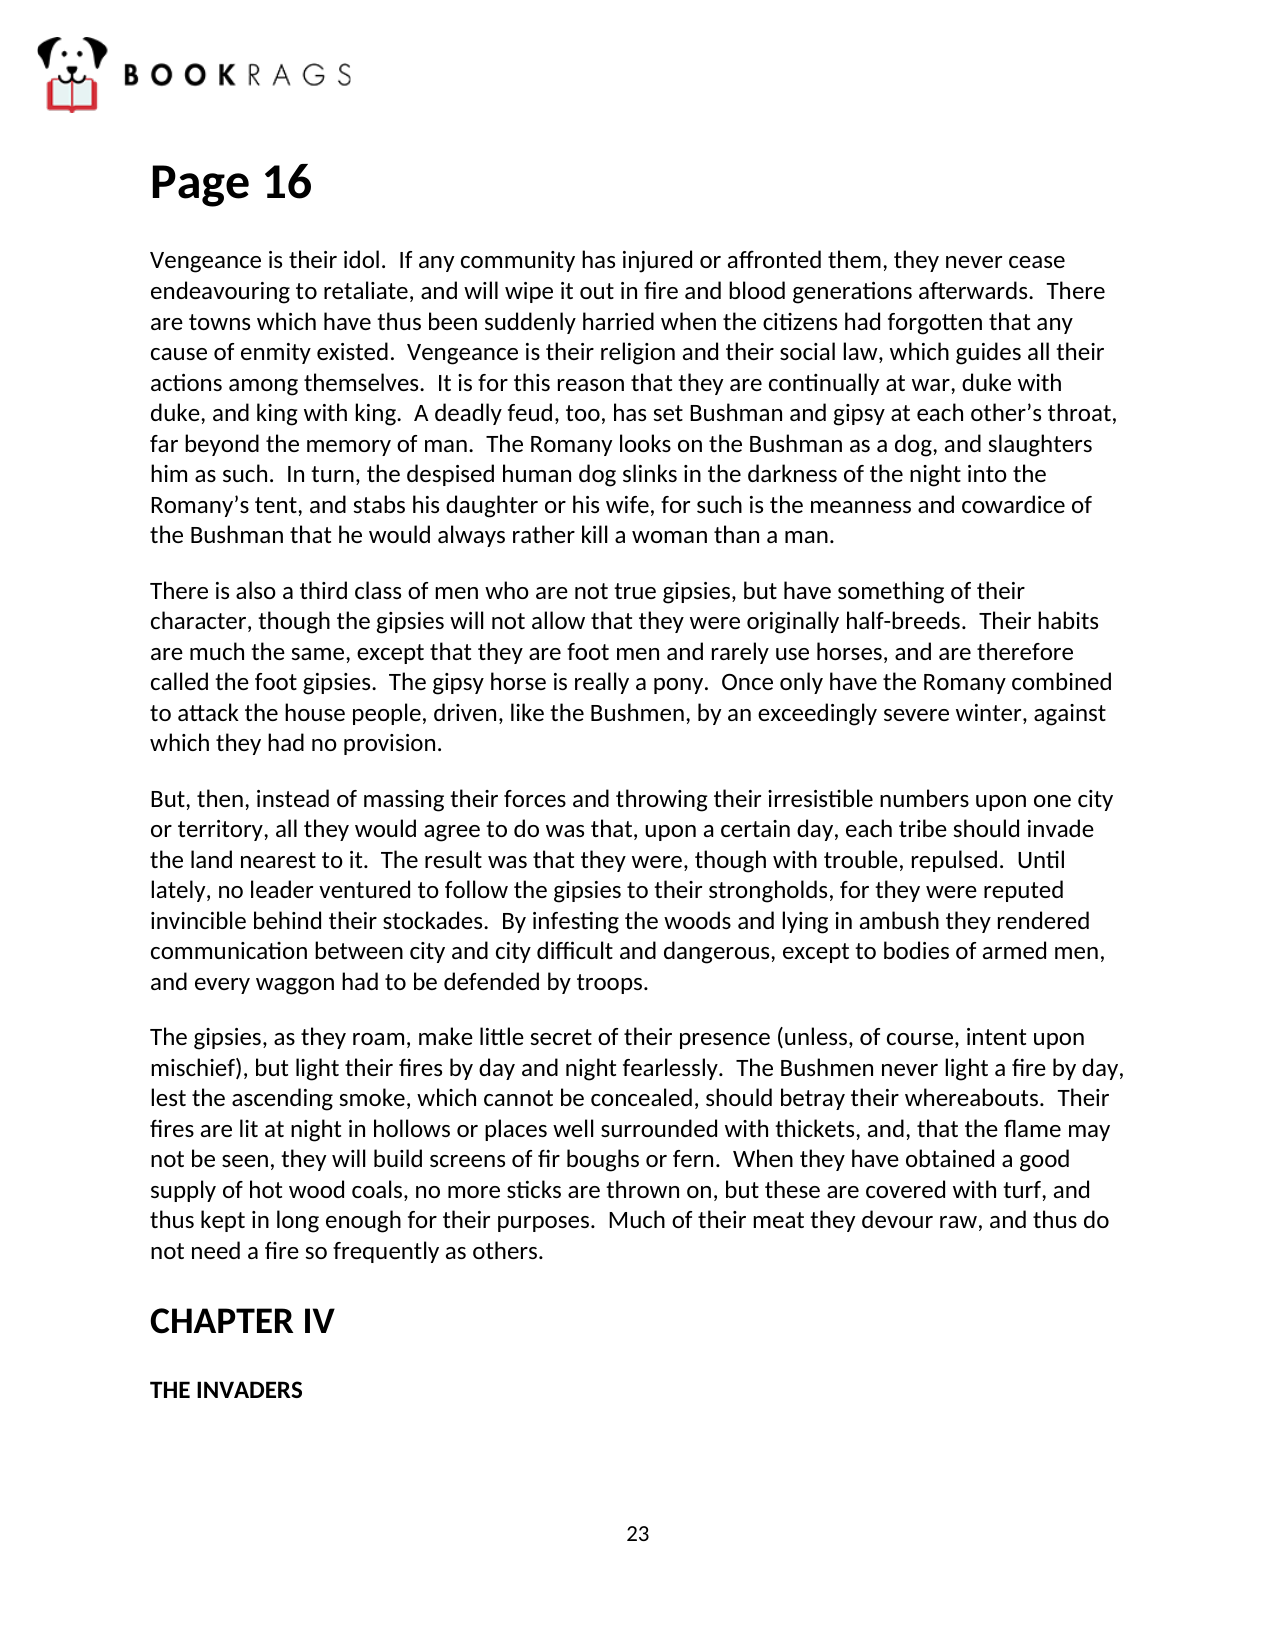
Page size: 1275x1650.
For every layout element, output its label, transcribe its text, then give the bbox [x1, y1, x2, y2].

text Page 16 [150, 150, 1125, 211]
text Vengeance is their idol. If any community has injured or affronted them, they never cease endeavouring to retaliate, and will wipe it out in fire and blood generations afterwards. There are towns which have thus been suddenly harried when the citizens had forgotten that any cause of enmity existed. Vengeance is their religion and their social law, which guides all their actions among themselves. It is for this reason that they are continually at war, duke with duke, and king with king. A deadly feud, too, has set Bushman and gipsy at each other’s throat, far beyond the memory of man. The Romany looks on the Bushman as a dog, and slaughters him as such. In turn, the despised human dog slinks in the darkness of the night into the Romany’s tent, and stabs his daughter or his wife, for such is the meanness and cowardice of the Bushman that he would always rather kill a woman than a man. [150, 244, 1125, 550]
text The gipsies, as they roam, make little secret of their presence (unless, of course, intent upon mischief), but light their fires by day and night fearlessly. The Bushmen never light a fire by day, lest the ascending smoke, which cannot be concealed, should betray their whereabouts. Their fires are lit at night in hollows or places well surrounded with thickets, and, that the flame may not be seen, they will build screens of fir boughs or fern. When they have obtained a good supply of hot wood coals, no more sticks are thrown on, but these are covered with turf, and thus kept in long enough for their purposes. Much of their meat they devour raw, and thus do not need a fire so frequently as others. [150, 1022, 1125, 1266]
text But, then, instead of massing their forces and throwing their irresistible numbers upon one city or territory, all they would agree to do was that, upon a certain day, each tribe should invade the land nearest to it. The result was that they were, though with trouble, repulsed. Until lately, no leader ventured to follow the gipsies to their strongholds, for they were reputed invincible behind their stockades. By infesting the woods and lying in ambush they rendered communication between city and city difficult and dangerous, except to bodies of armed men, and every waggon had to be defended by troops. [150, 783, 1125, 997]
text THE INVADERS [150, 1374, 1125, 1404]
picture [37, 37, 351, 113]
text There is also a third class of men who are not true gipsies, but have something of their character, though the gipsies will not allow that they were originally half-breeds. Their habits are much the same, except that they are foot men and rarely use horses, and are therefore called the foot gipsies. The gipsy horse is really a pony. Once only have the Romany combined to attack the house people, driven, like the Bushmen, by an exceedingly severe winter, against which they had no provision. [150, 575, 1125, 758]
text CHAPTER IV [150, 1297, 1125, 1343]
